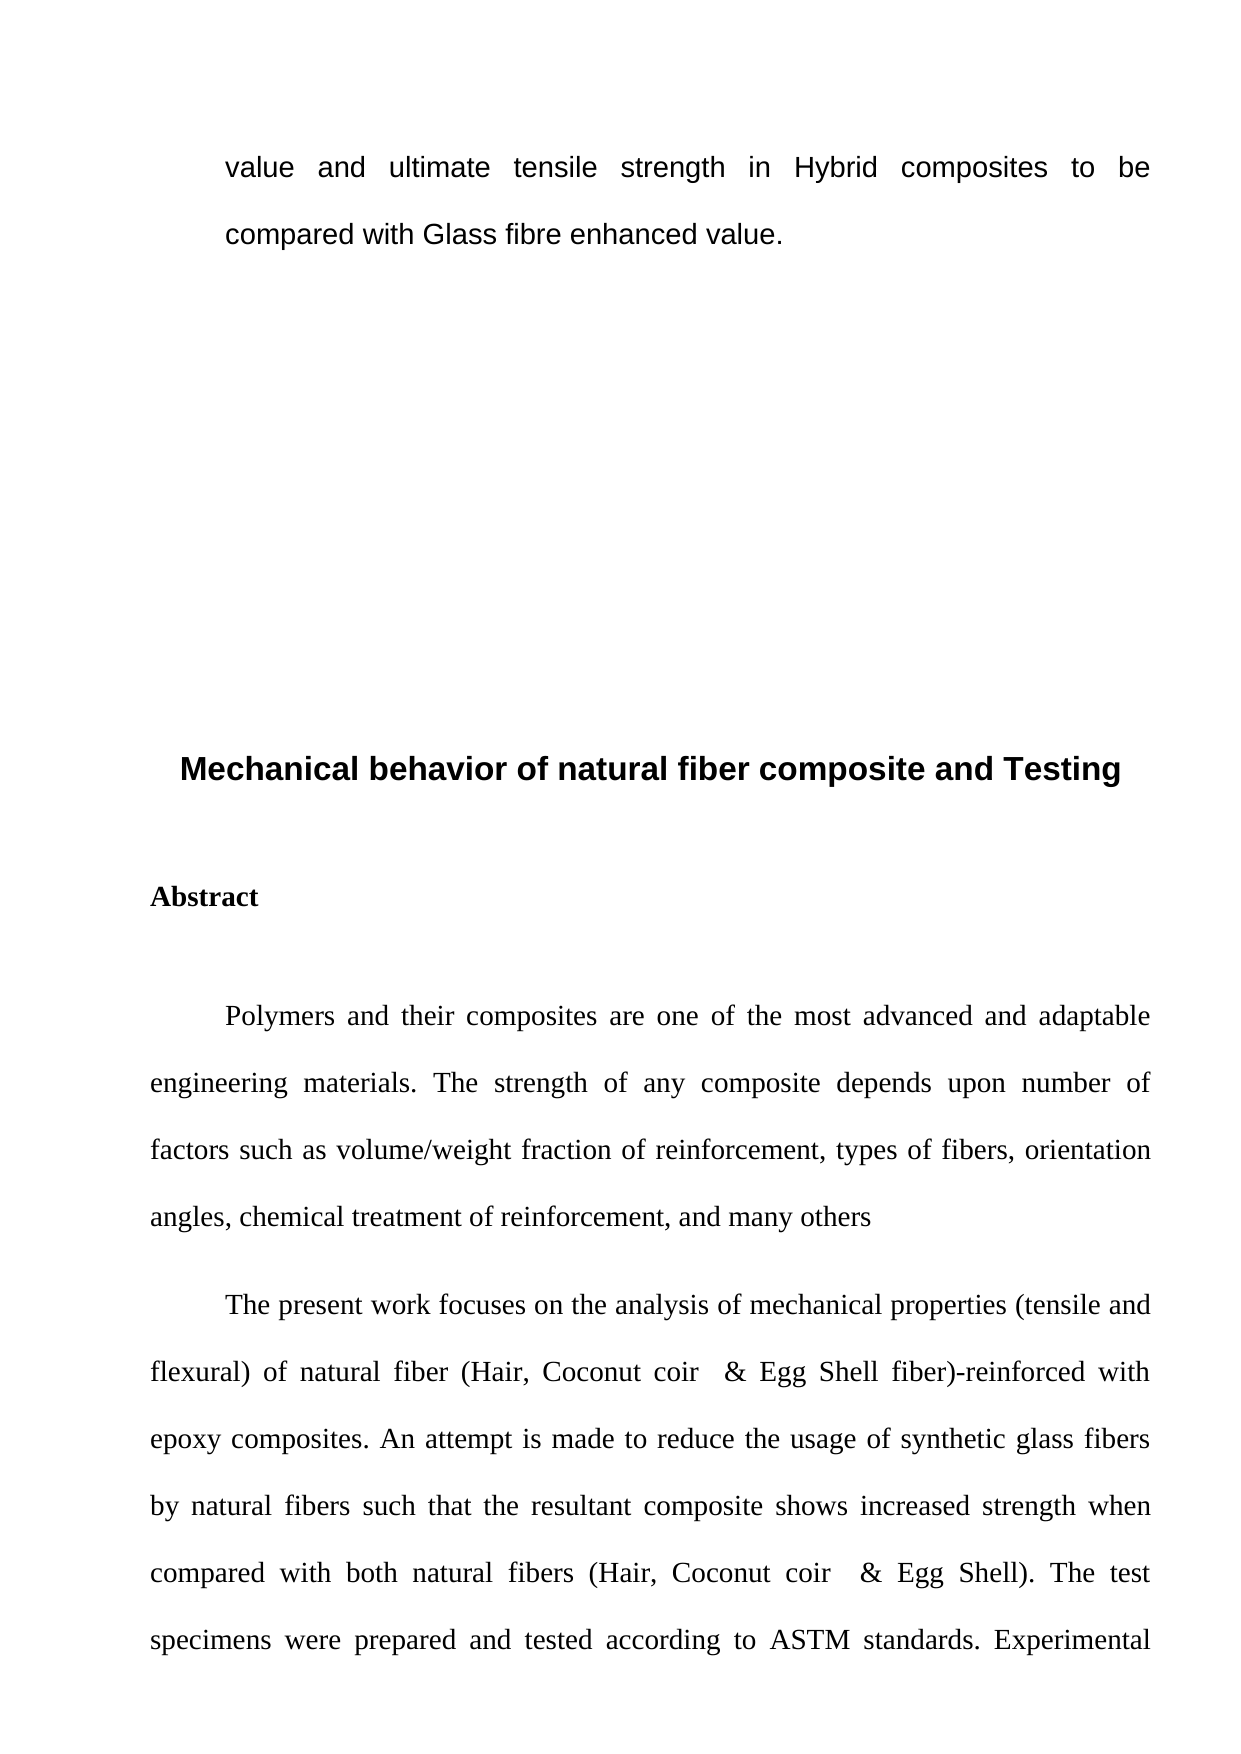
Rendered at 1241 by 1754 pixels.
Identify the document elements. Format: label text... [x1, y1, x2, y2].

text Abstract [150, 879, 1152, 913]
text Mechanical behavior of natural fiber composite and Testing [150, 749, 1152, 788]
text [225, 150, 1152, 251]
text Polymers and their composites are one of the most advanced and adaptable engineering materials. The strength of any composite depends upon number of factors such as volume/weight fraction of reinforcement, types of fibers, orientation angles, chemical treatment of reinforcement, and many others [150, 998, 1152, 1233]
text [150, 1287, 1152, 1656]
